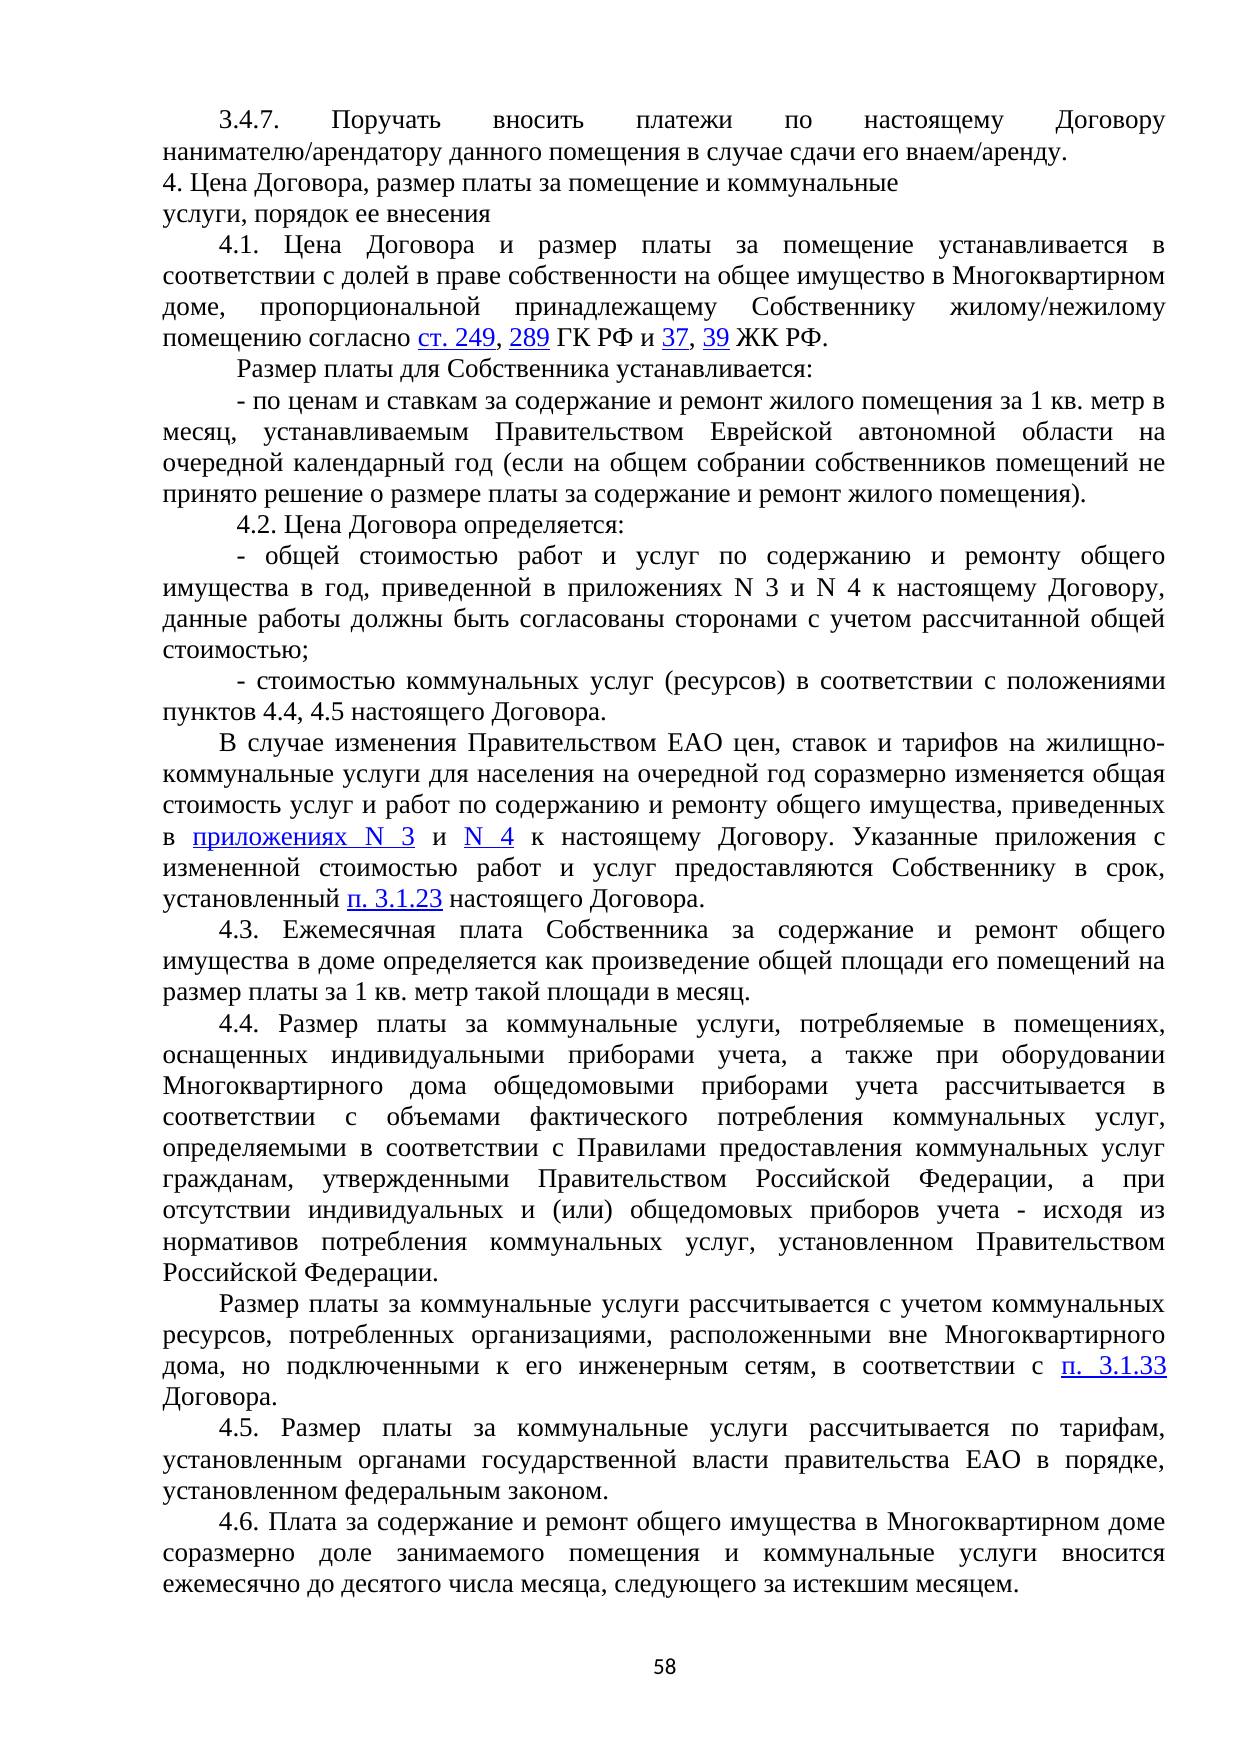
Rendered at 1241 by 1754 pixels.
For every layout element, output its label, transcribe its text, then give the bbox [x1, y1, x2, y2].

text 3.4.7. Поручать вносить платежи по настоящему Договору нанимателю/арендатору данного помещения в случае сдачи его внаем/аренду. [162, 103, 1167, 166]
text 4.5. Размер платы за коммунальные услуги рассчитывается по тарифам, установленным органами государственной власти правительства ЕАО в порядке, установленном федеральным законом. [162, 1412, 1167, 1505]
text 4.1. Цена Договора и размер платы за помещение устанавливается в соответствии с долей в праве собственности на общее имущество в Многоквартирном доме, пропорциональной принадлежащему Собственнику жилому/нежилому помещению согласно ст. 249, 289 ГК РФ и 37, 39 ЖК РФ. [162, 228, 1167, 353]
text - по ценам и ставкам за содержание и ремонт жилого помещения за 1 кв. метр в месяц, устанавливаемым Правительством Еврейской автономной области на очередной календарный год (если на общем собрании собственников помещений не принято решение о размере платы за содержание и ремонт жилого помещения). [162, 384, 1167, 508]
text Размер платы для Собственника устанавливается: [162, 353, 1167, 384]
text 4.2. Цена Договора определяется: [162, 508, 1167, 539]
text Размер платы за коммунальные услуги рассчитывается с учетом коммунальных ресурсов, потребленных организациями, расположенными вне Многоквартирного дома, но подключенными к его инженерным сетям, в соответствии с п. 3.1.33 Договора. [162, 1287, 1167, 1412]
text 4. Цена Договора, размер платы за помещение и коммунальные [162, 166, 1167, 197]
text 4.6. Плата за содержание и ремонт общего имущества в Многоквартирном доме соразмерно доле занимаемого помещения и коммунальные услуги вносится ежемесячно до десятого числа месяца, следующего за истекшим месяцем. [162, 1505, 1167, 1598]
text В случае изменения Правительством ЕАО цен, ставок и тарифов на жилищно-коммунальные услуги для населения на очередной год соразмерно изменяется общая стоимость услуг и работ по содержанию и ремонту общего имущества, приведенных в приложениях N 3 и N 4 к настоящему Договору. Указанные приложения с измененной стоимостью работ и услуг предоставляются Собственнику в срок, установленный п. 3.1.23 настоящего Договора. [162, 726, 1167, 913]
text 4.4. Размер платы за коммунальные услуги, потребляемые в помещениях, оснащенных индивидуальными приборами учета, а также при оборудовании Многоквартирного дома общедомовыми приборами учета рассчитывается в соответствии с объемами фактического потребления коммунальных услуг, определяемыми в соответствии с Правилами предоставления коммунальных услуг гражданам, утвержденными Правительством Российской Федерации, а при отсутствии индивидуальных и (или) общедомовых приборов учета - исходя из нормативов потребления коммунальных услуг, установленном Правительством Российской Федерации. [162, 1007, 1167, 1287]
text - общей стоимостью работ и услуг по содержанию и ремонту общего имущества в год, приведенной в приложениях N 3 и N 4 к настоящему Договору, данные работы должны быть согласованы сторонами с учетом рассчитанной общей стоимостью; [162, 539, 1167, 664]
text услуги, порядок ее внесения [162, 197, 1167, 228]
text - стоимостью коммунальных услуг (ресурсов) в соответствии с положениями пунктов 4.4, 4.5 настоящего Договора. [162, 664, 1167, 726]
text 4.3. Ежемесячная плата Собственника за содержание и ремонт общего имущества в доме определяется как произведение общей площади его помещений на размер платы за 1 кв. метр такой площади в месяц. [162, 913, 1167, 1007]
